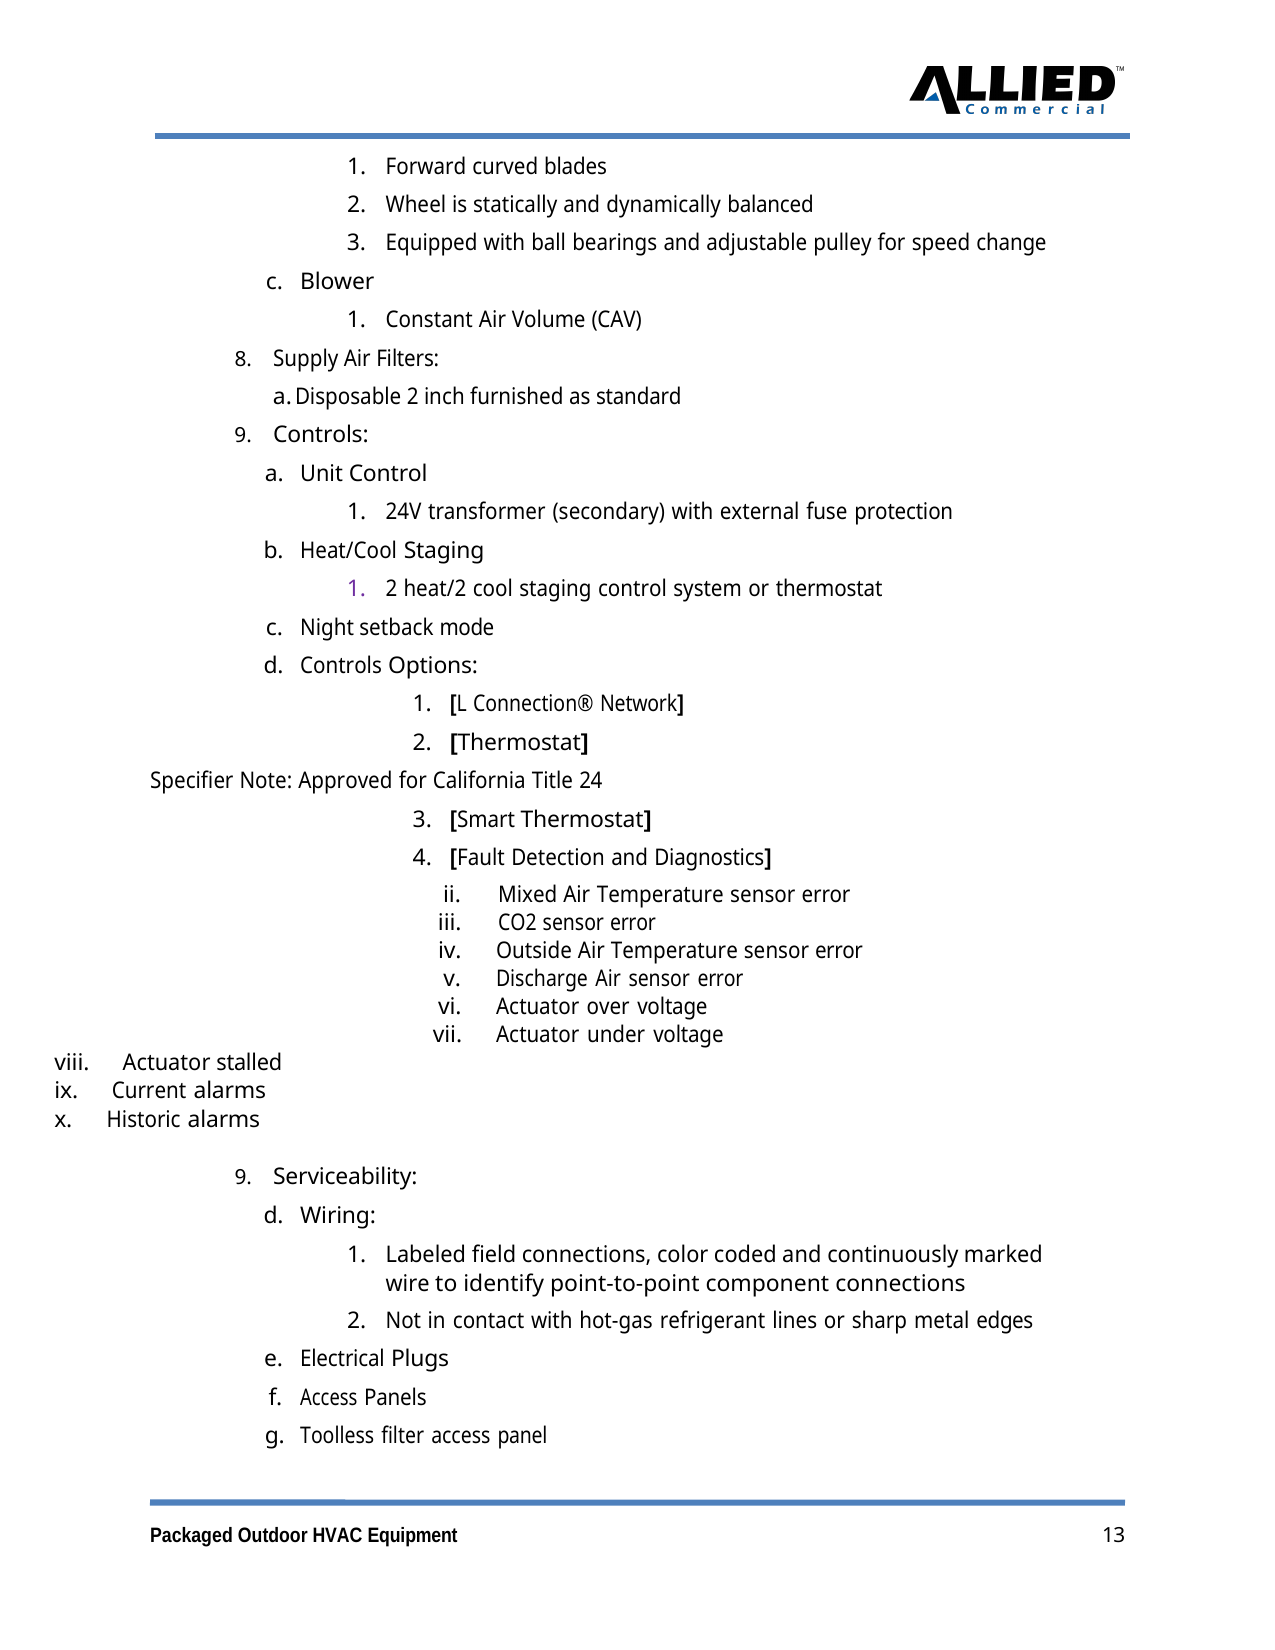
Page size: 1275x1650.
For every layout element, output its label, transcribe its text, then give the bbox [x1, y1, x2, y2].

list Toolless filter access panel [264, 1419, 1212, 1450]
list Equipped with ball bearings and adjustable pulley for speed change [347, 226, 1212, 258]
list Disposable 2 inch furnished as standard [273, 380, 1212, 411]
list Controls: [234, 418, 1212, 450]
list Discharge Air sensor error [443, 964, 1212, 992]
list [Thermostat] [412, 726, 1212, 757]
list CO2 sensor error [438, 908, 1212, 936]
list [Smart Thermostat] [412, 803, 1212, 834]
list [Fault Detection and Diagnostics] [412, 841, 1212, 872]
list Labeled field connections, color coded and continuously marked wire to identify point‐to‐point component connections [347, 1238, 1054, 1298]
list Actuator stalled [54, 1048, 644, 1076]
list Actuator under voltage [433, 1020, 1212, 1048]
list Supply Air Filters: [234, 342, 1212, 373]
text Specifier Note: Approved for California Title 24 [150, 764, 1212, 796]
list Night setback mode [266, 611, 1212, 642]
list Unit Control [264, 457, 1212, 488]
list Blower [266, 265, 1212, 296]
list Forward curved blades [347, 149, 1212, 181]
list Current alarms [54, 1076, 635, 1104]
list Constant Air Volume (CAV) [347, 303, 1212, 334]
list Outside Air Temperature sensor error [438, 936, 1212, 964]
list Electrical Plugs [264, 1342, 1212, 1373]
list 24V transformer (secondary) with external fuse protection [347, 495, 1212, 527]
list Historic alarms [54, 1104, 635, 1134]
list Wiring: [263, 1199, 1212, 1230]
list Serviceability: [234, 1160, 1212, 1191]
list Actuator over voltage [438, 992, 1212, 1020]
picture [909, 66, 1124, 114]
list 2 heat/2 cool staging control system or thermostat [347, 572, 1212, 603]
list Controls Options: [263, 649, 1212, 680]
list Not in contact with hot‐gas refrigerant lines or sharp metal edges [347, 1304, 1212, 1335]
list Access Panels [268, 1381, 1212, 1412]
list [L Connection® Network] [412, 687, 1212, 719]
list Wheel is statically and dynamically balanced [347, 188, 1212, 219]
list Heat/Cool Staging [263, 534, 1212, 565]
list Mixed Air Temperature sensor error [443, 879, 1212, 908]
